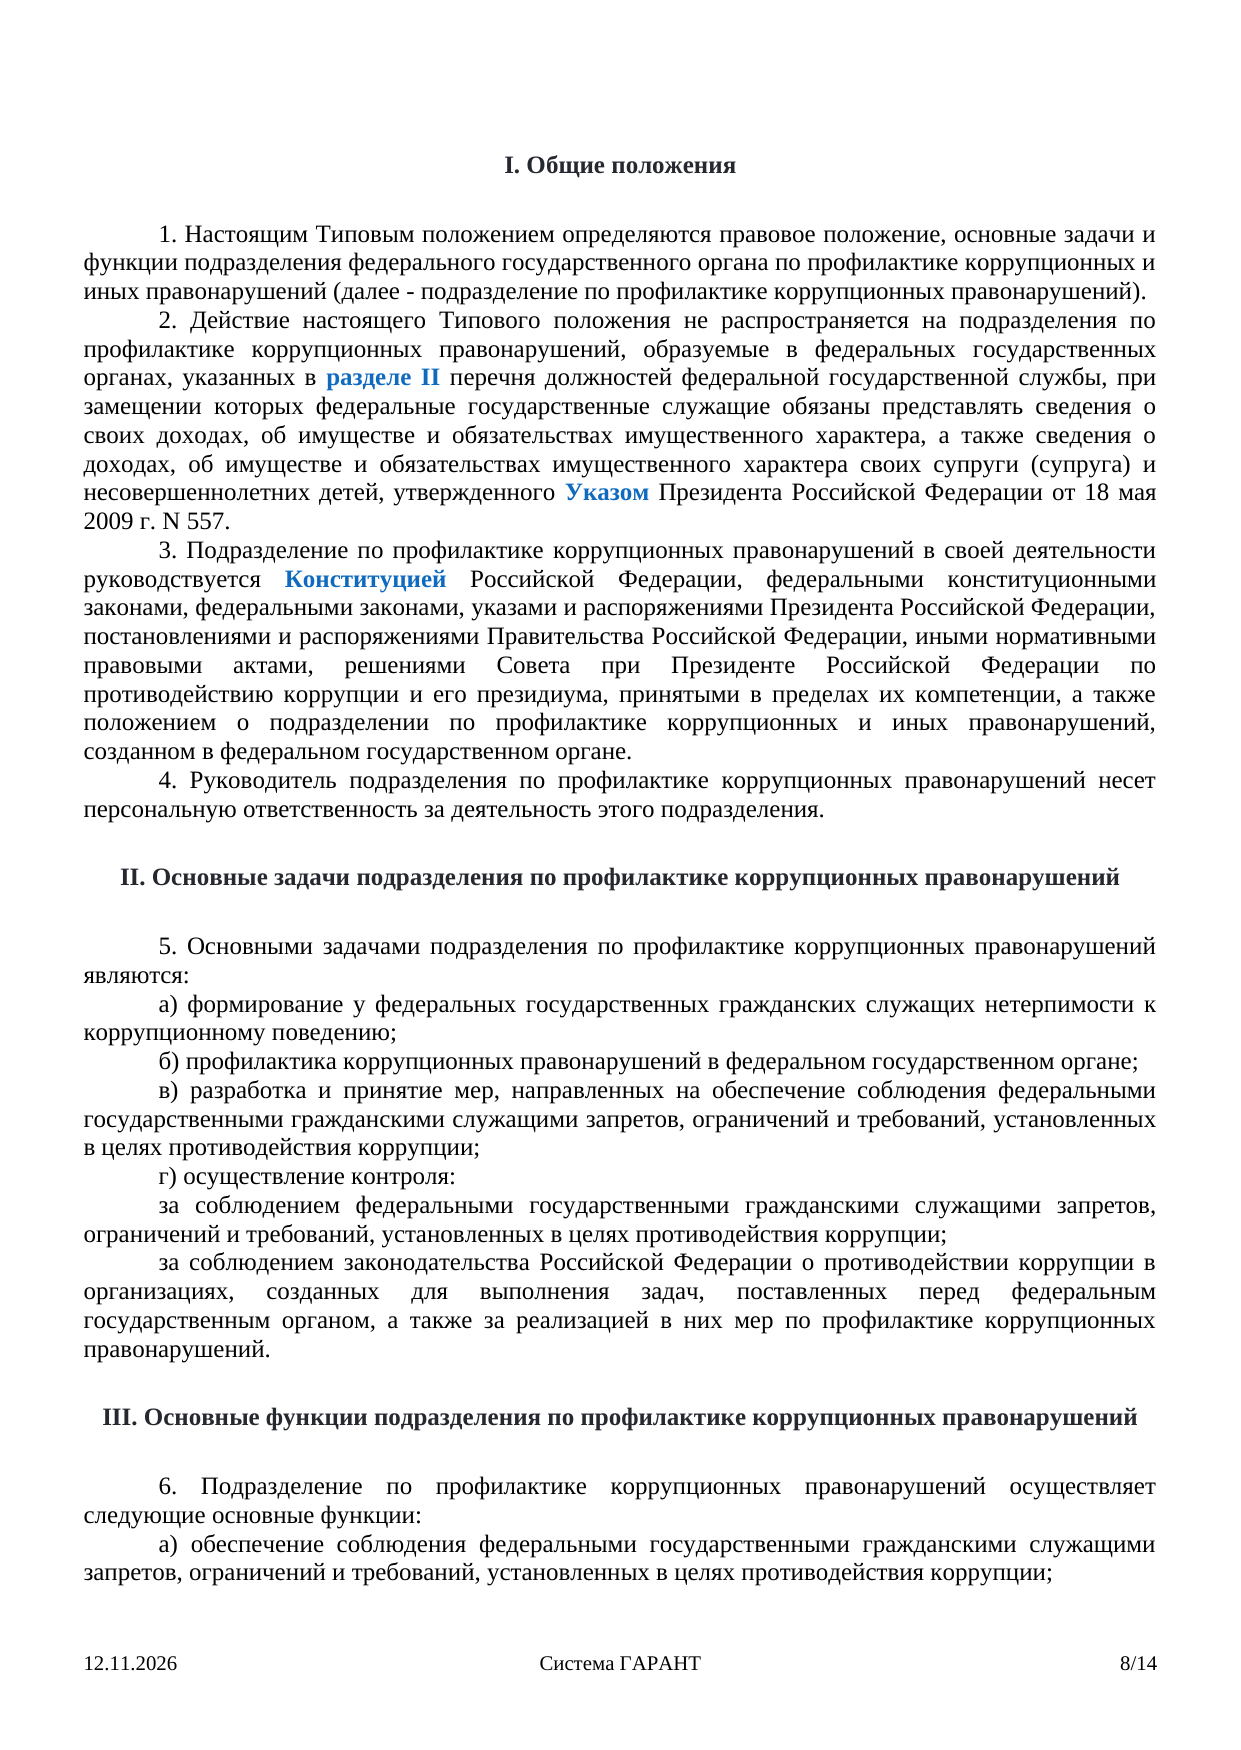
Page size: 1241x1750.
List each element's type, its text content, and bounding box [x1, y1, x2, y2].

text г) осуществление контроля: [83, 1161, 1157, 1190]
text 6. Подразделение по профилактике коррупционных правонарушений осуществляет следующие основные функции: [83, 1471, 1157, 1529]
subtitle II. Основные задачи подразделения по профилактике коррупционных правонарушений [83, 862, 1157, 891]
text за соблюдением федеральными государственными гражданскими служащими запретов, ограничений и требований, установленных в целях противодействия коррупции; [83, 1190, 1157, 1247]
text 2. Действие настоящего Типового положения не распространяется на подразделения по профилактике коррупционных правонарушений, образуемые в федеральных государственных органах, указанных в разделе II перечня должностей федеральной государственной службы, при замещении которых федеральные государственные служащие обязаны представлять сведения о своих доходах, об имуществе и обязательствах имущественного характера, а также сведения о доходах, об имуществе и обязательствах имущественного характера своих супруги (супруга) и несовершеннолетних детей, утвержденного Указом Президента Российской Федерации от 18 мая 2009 г. N 557. [83, 305, 1157, 535]
text 4. Руководитель подразделения по профилактике коррупционных правонарушений несет персональную ответственность за деятельность этого подразделения. [83, 765, 1157, 822]
text а) формирование у федеральных государственных гражданских служащих нетерпимости к коррупционному поведению; [83, 989, 1157, 1046]
text за соблюдением законодательства Российской Федерации о противодействии коррупции в организациях, созданных для выполнения задач, поставленных перед федеральным государственным органом, а также за реализацией в них мер по профилактике коррупционных правонарушений. [83, 1247, 1157, 1362]
subtitle III. Основные функции подразделения по профилактике коррупционных правонарушений [83, 1402, 1157, 1431]
text 3. Подразделение по профилактике коррупционных правонарушений в своей деятельности руководствуется Конституцией Российской Федерации, федеральными конституционными законами, федеральными законами, указами и распоряжениями Президента Российской Федерации, постановлениями и распоряжениями Правительства Российской Федерации, иными нормативными правовыми актами, решениями Совета при Президенте Российской Федерации по противодействию коррупции и его президиума, принятыми в пределах их компетенции, a также положением о подразделении по профилактике коррупционных и иных правонарушений, созданном в федеральном государственном органе. [83, 535, 1157, 765]
text 1. Настоящим Типовым положением определяются правовое положение, основные задачи и функции подразделения федерального государственного органа по профилактике коррупционных и иных правонарушений (далее - подразделение по профилактике коррупционных правонарушений). [83, 219, 1157, 305]
text в) разработка и принятие мер, направленных на обеспечение соблюдения федеральными государственными гражданскими служащими запретов, ограничений и требований, установленных в целях противодействия коррупции; [83, 1075, 1157, 1161]
text 5. Основными задачами подразделения по профилактике коррупционных правонарушений являются: [83, 931, 1157, 989]
text а) обеспечение соблюдения федеральными государственными гражданскими служащими запретов, ограничений и требований, установленных в целях противодействия коррупции; [83, 1529, 1157, 1586]
text б) профилактика коррупционных правонарушений в федеральном государственном органе; [83, 1046, 1157, 1075]
subtitle I. Общие положения [83, 150, 1157, 179]
